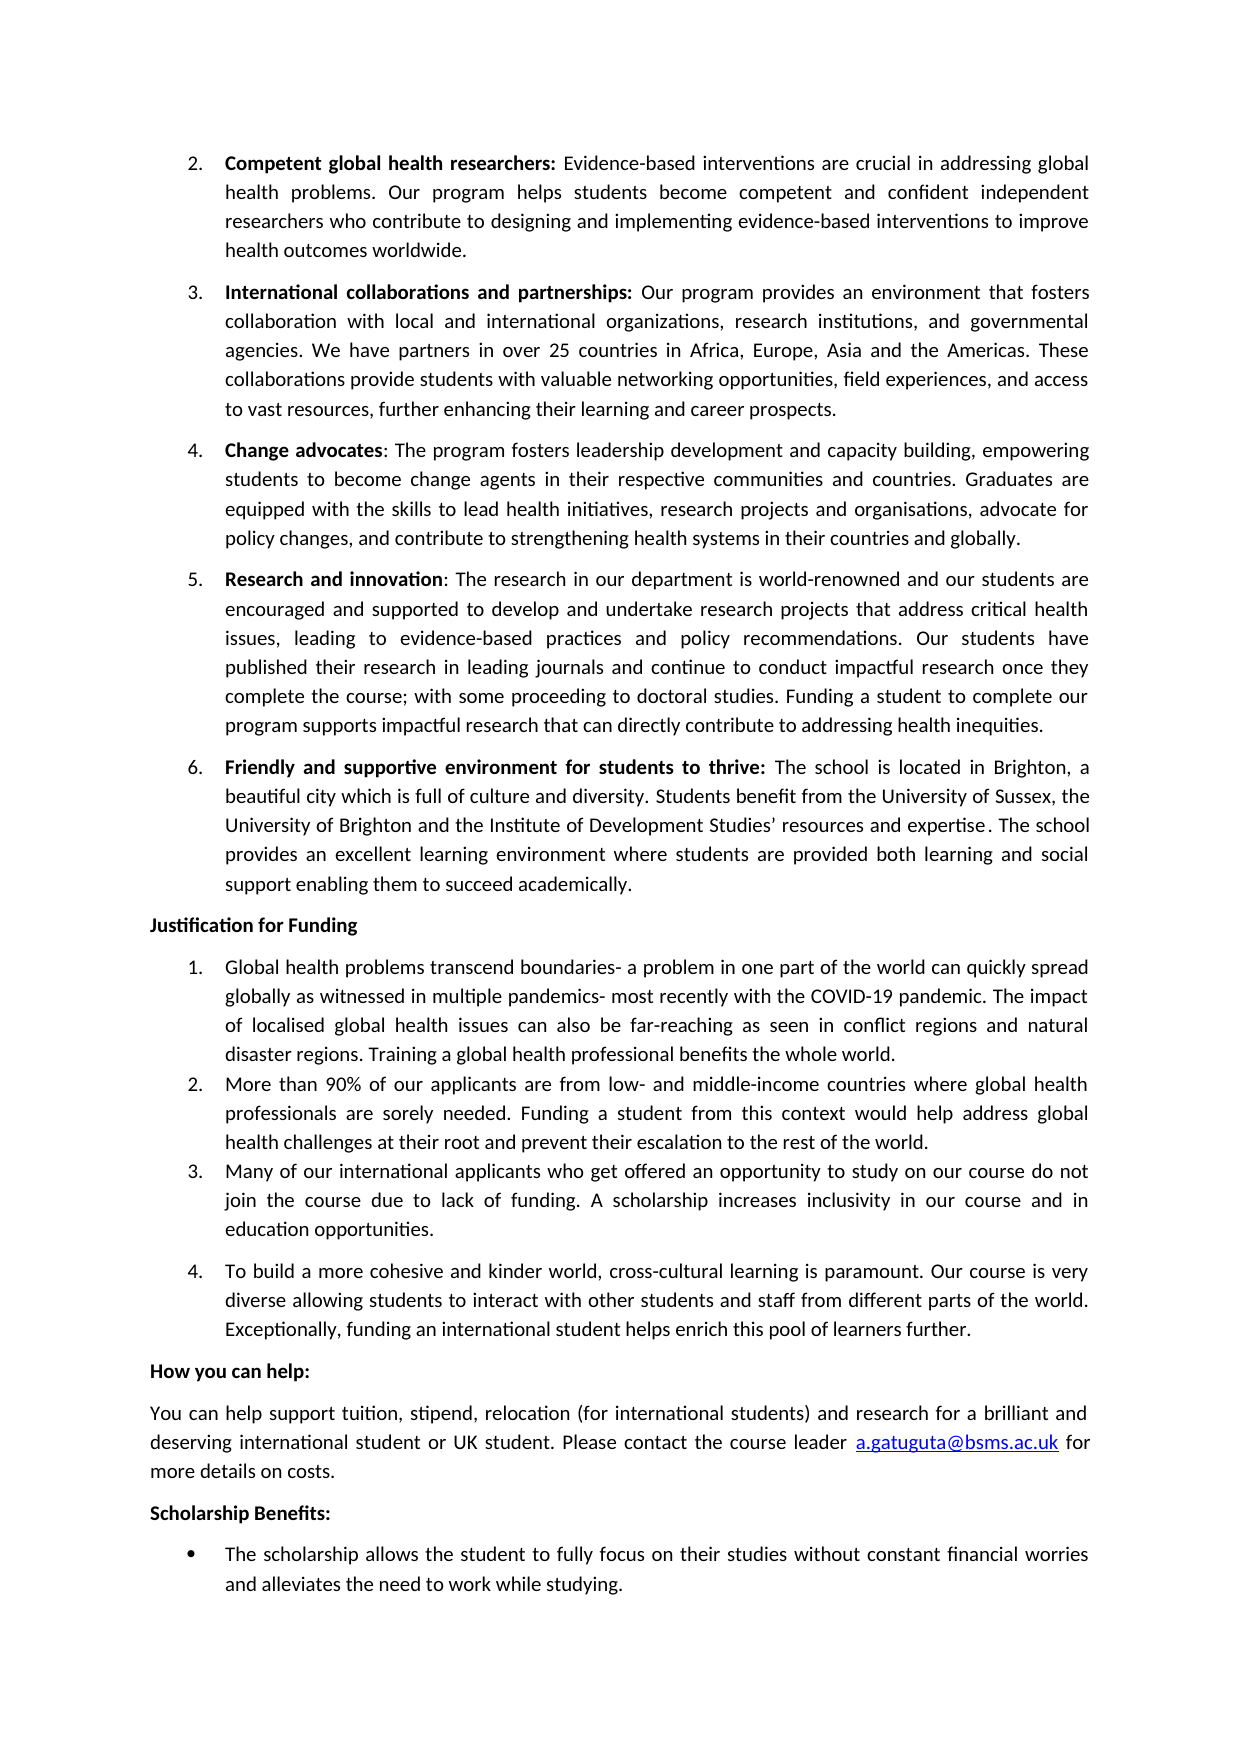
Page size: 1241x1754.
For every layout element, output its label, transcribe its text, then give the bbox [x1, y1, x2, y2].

list The scholarship allows the student to fully focus on their studies without constant financial worries and alleviates the need to work while studying. [187, 1542, 1090, 1596]
text You can help support tuition, stipend, relocation (for international students) and research for a brilliant and deserving international student or UK student. Please contact the course leader a.gatuguta@bsms.ac.uk for more details on costs. [150, 1400, 1090, 1484]
list Friendly and supportive environment for students to thrive: The school is located in Brighton, a beautiful city which is full of culture and diversity. Students benefit from the University of Sussex, the University of Brighton and the Institute of Development Studies’ resources and expertise. The school provides an excellent learning environment where students are provided both learning and social support enabling them to succeed academically. [187, 754, 1090, 896]
list Competent global health researchers: Evidence-based interventions are crucial in addressing global health problems. Our program helps students become competent and confident independent researchers who contribute to designing and implementing evidence-based interventions to improve health outcomes worldwide. [187, 150, 1090, 263]
list Many of our international applicants who get offered an opportunity to study on our course do not join the course due to lack of funding. A scholarship increases inclusivity in our course and in education opportunities. [187, 1158, 1090, 1242]
list Change advocates: The program fosters leadership development and capacity building, empowering students to become change agents in their respective communities and countries. Graduates are equipped with the skills to lead health initiatives, research projects and organisations, advocate for policy changes, and contribute to strengthening health systems in their countries and globally. [187, 437, 1090, 550]
list International collaborations and partnerships: Our program provides an environment that fosters collaboration with local and international organizations, research institutions, and governmental agencies. We have partners in over 25 countries in Africa, Europe, Asia and the Americas. These collaborations provide students with valuable networking opportunities, field experiences, and access to vast resources, further enhancing their learning and career prospects. [187, 279, 1090, 421]
list Global health problems transcend boundaries- a problem in one part of the world can quickly spread globally as witnessed in multiple pandemics- most recently with the COVID-19 pandemic. The impact of localised global health issues can also be far-reaching as seen in conflict regions and natural disaster regions. Training a global health professional benefits the whole world. [187, 954, 1090, 1067]
text Justification for Funding [150, 912, 1090, 938]
list To build a more cohesive and kinder world, cross-cultural learning is paramount. Our course is very diverse allowing students to interact with other students and staff from different parts of the world. Exceptionally, funding an international student helps enrich this pool of learners further. [187, 1258, 1090, 1342]
list Research and innovation: The research in our department is world-renowned and our students are encouraged and supported to develop and undertake research projects that address critical health issues, leading to evidence-based practices and policy recommendations. Our students have published their research in leading journals and continue to conduct impactful research once they complete the course; with some proceeding to doctoral studies. Funding a student to complete our program supports impactful research that can directly contribute to addressing health inequities. [187, 567, 1090, 738]
text How you can help: [150, 1358, 1090, 1384]
text Scholarship Benefits: [150, 1500, 1090, 1525]
list More than 90% of our applicants are from low- and middle-income countries where global health professionals are sorely needed. Funding a student from this context would help address global health challenges at their root and prevent their escalation to the rest of the world. [187, 1071, 1090, 1154]
